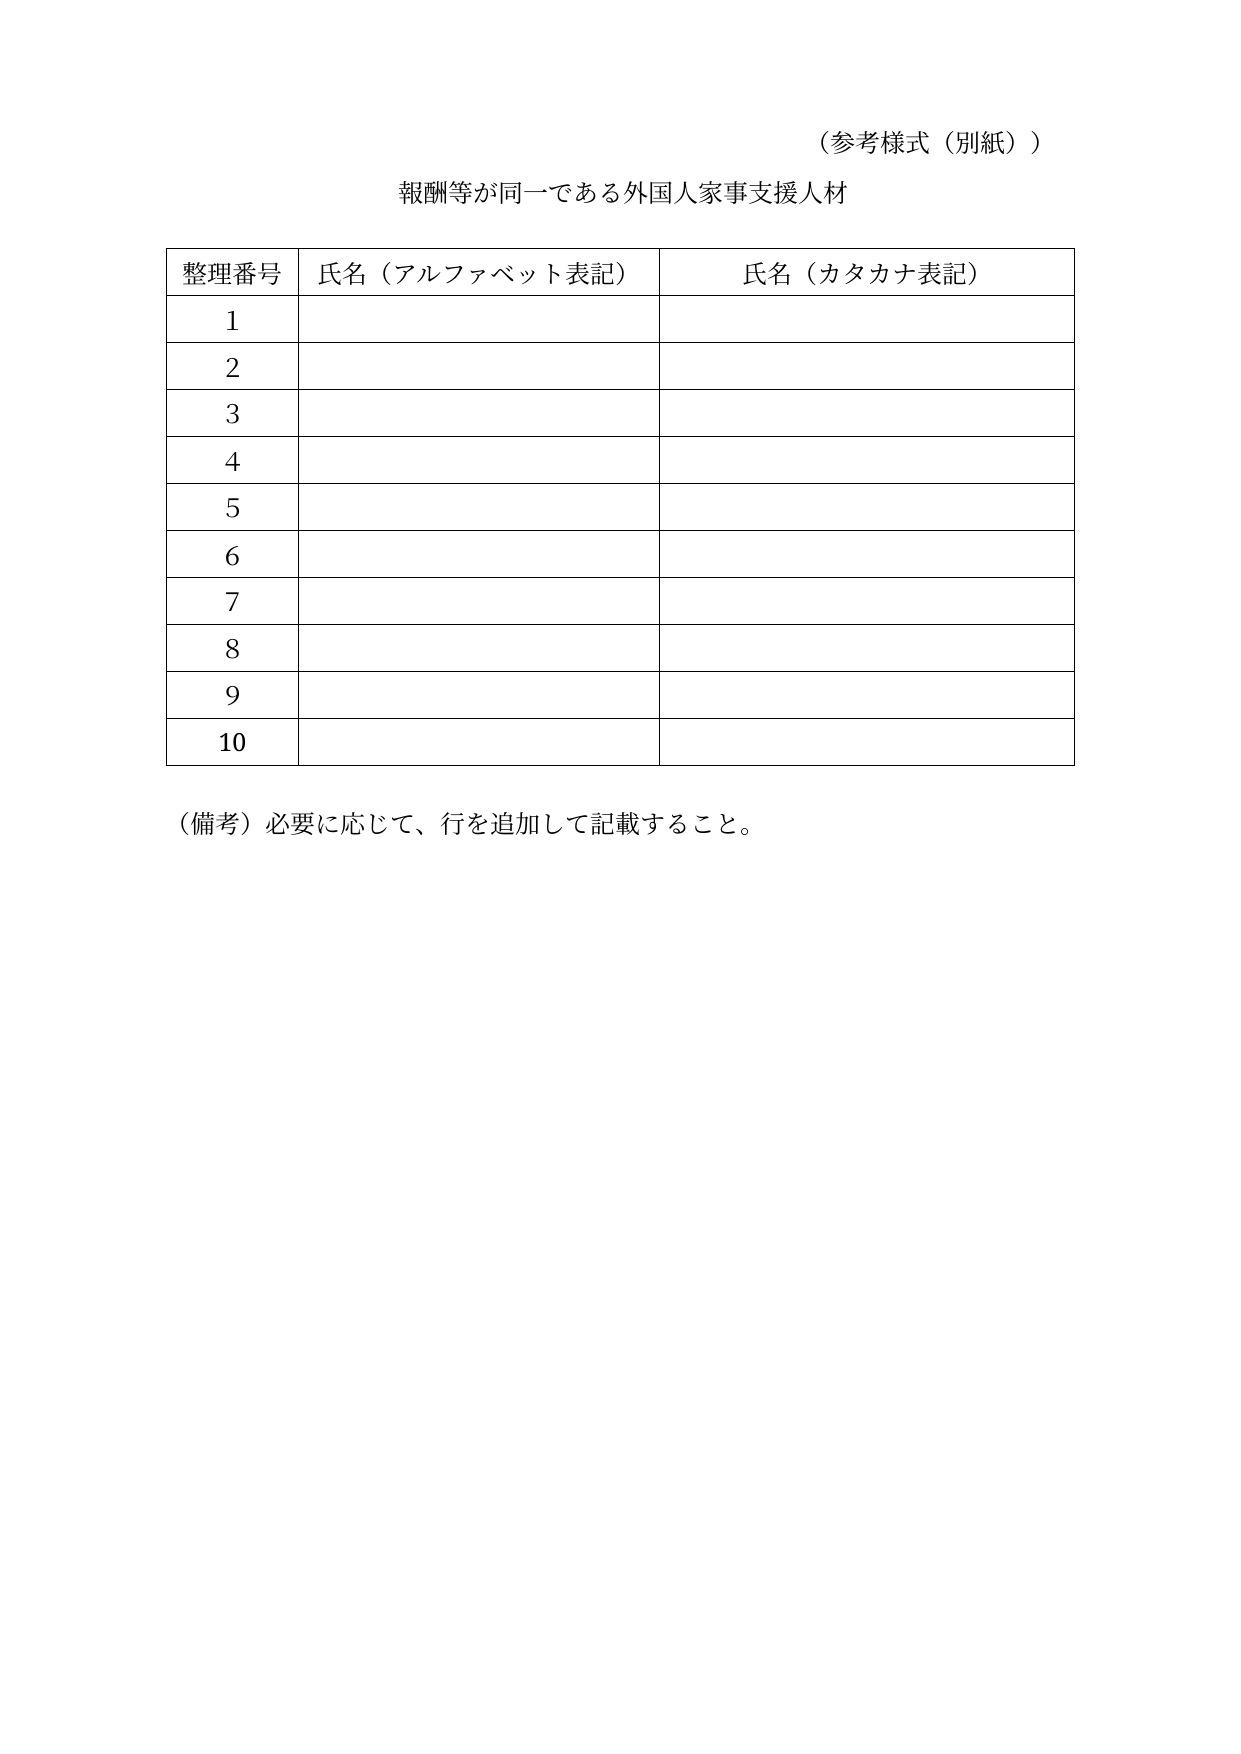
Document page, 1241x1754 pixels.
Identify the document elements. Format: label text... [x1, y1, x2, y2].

table_cell [660, 437, 1074, 483]
table_cell ４ [167, 437, 298, 483]
table_cell [660, 343, 1074, 389]
table_cell [299, 672, 659, 718]
table_cell １ [167, 296, 298, 342]
table_header 整理番号 [167, 249, 298, 295]
table_cell [660, 531, 1074, 577]
table_header 氏名（アルファベット表記） [299, 249, 659, 295]
table_cell [660, 672, 1074, 718]
table_cell ９ [167, 672, 298, 718]
table_cell ６ [167, 531, 298, 577]
table_cell [299, 625, 659, 671]
table_cell [660, 296, 1074, 342]
table_header 氏名（カタカナ表記） [660, 249, 1074, 295]
table_cell [660, 625, 1074, 671]
table_cell ３ [167, 390, 298, 436]
table_cell [660, 390, 1074, 436]
table_cell [299, 578, 659, 624]
table_cell ２ [167, 343, 298, 389]
table_cell [299, 484, 659, 530]
text （備考）必要に応じて、行を追加して記載すること。 [165, 804, 1075, 841]
table_cell [299, 390, 659, 436]
table_cell [299, 719, 659, 765]
table_cell [660, 578, 1074, 624]
text 報酬等が同一である外国人家事支援人材 [165, 173, 1081, 211]
table_cell [299, 531, 659, 577]
table_cell [299, 437, 659, 483]
table_cell [660, 484, 1074, 530]
table_cell [299, 343, 659, 389]
table_cell [299, 296, 659, 342]
table_cell ８ [167, 625, 298, 671]
table_cell ７ [167, 578, 298, 624]
table_cell 10 [167, 719, 298, 765]
table_cell ５ [167, 484, 298, 530]
table_cell [660, 719, 1074, 765]
